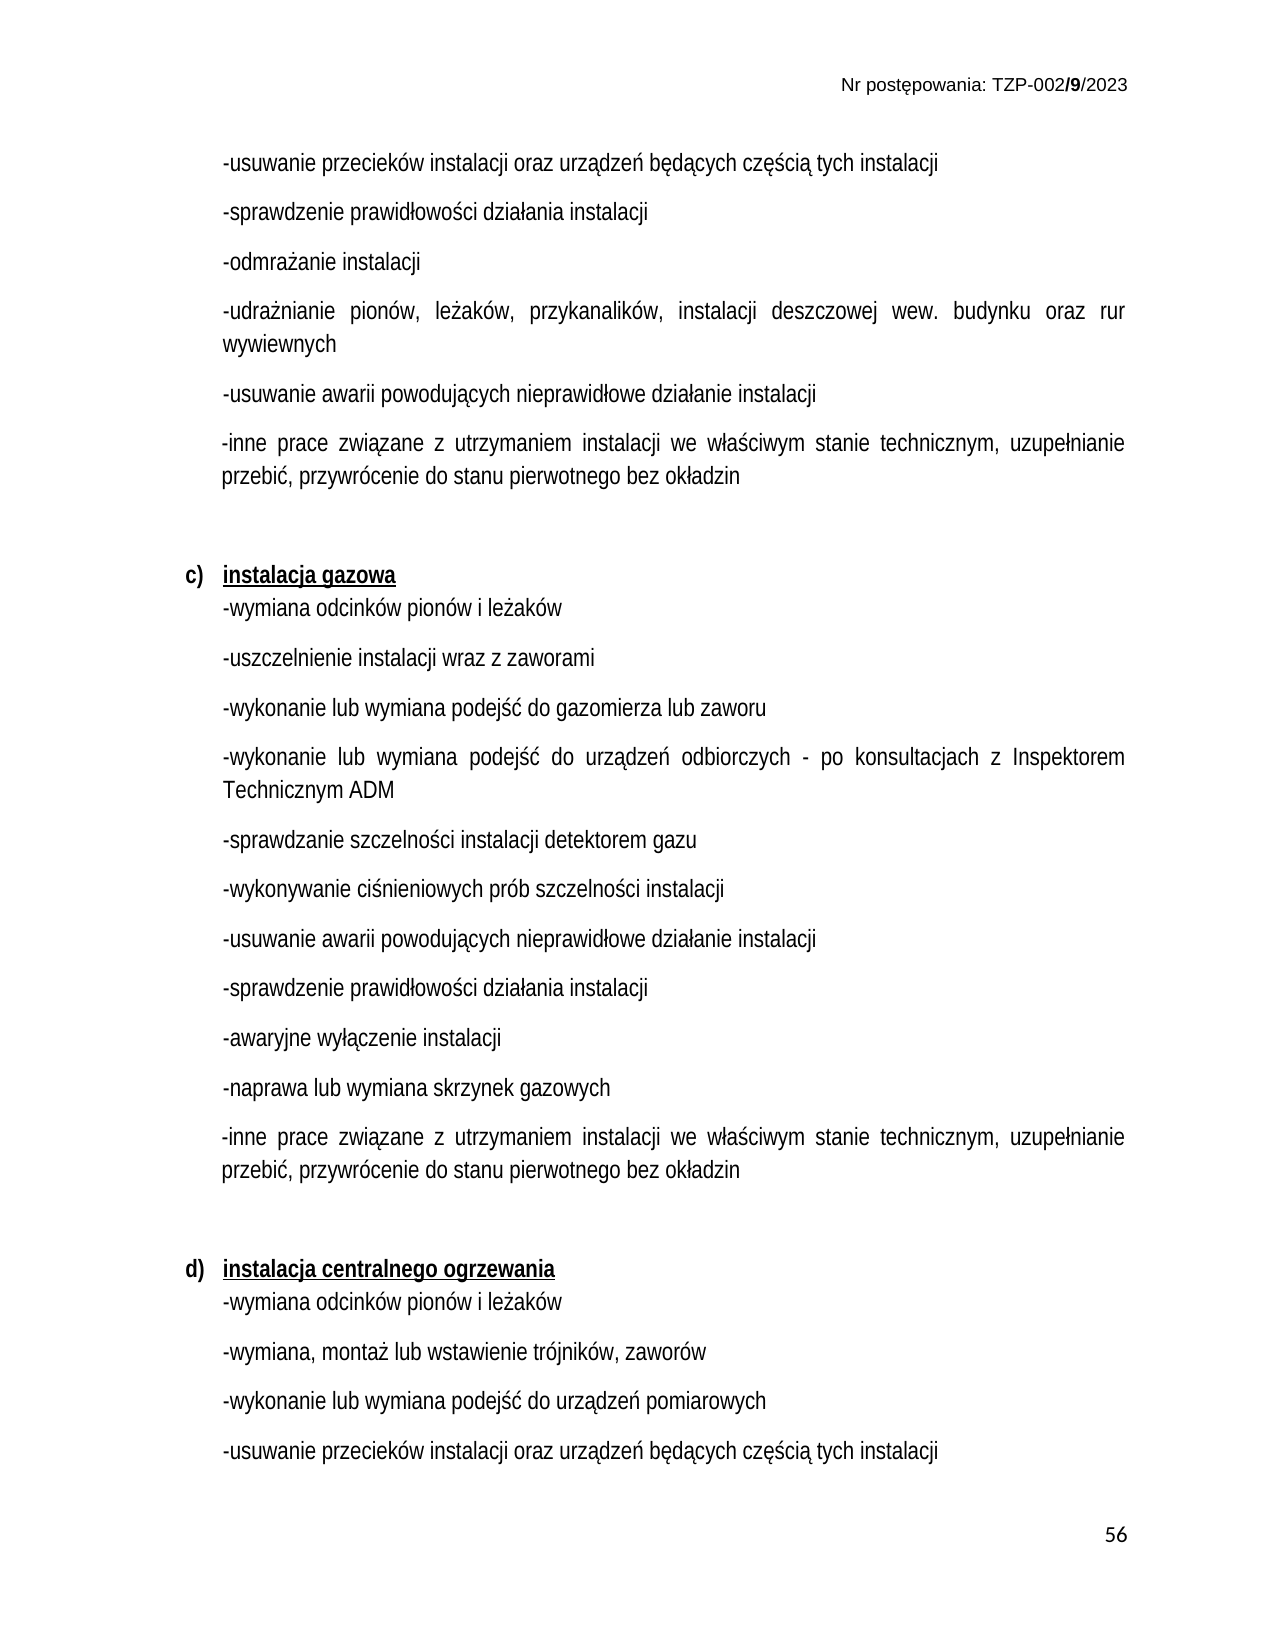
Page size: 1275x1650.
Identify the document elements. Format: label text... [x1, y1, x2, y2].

text -wykonanie lub wymiana podejść do urządzeń odbiorczych - po konsultacjach z Inspektorem Technicznym ADM [223, 742, 1127, 804]
text -wymiana, montaż lub wstawienie trójników, zaworów [223, 1337, 1127, 1365]
list instalacja centralnego ogrzewania [185, 1254, 1127, 1283]
text -usuwanie przecieków instalacji oraz urządzeń będących częścią tych instalacji [223, 148, 1127, 176]
text -udrażnianie pionów, leżaków, przykanalików, instalacji deszczowej wew. budynku oraz rur wywiewnych [223, 296, 1127, 358]
text -usuwanie przecieków instalacji oraz urządzeń będących częścią tych instalacji [223, 1436, 1127, 1464]
text -wykonanie lub wymiana podejść do gazomierza lub zaworu [223, 693, 1127, 721]
text -wymiana odcinków pionów i leżaków [223, 1287, 1127, 1316]
text -usuwanie awarii powodujących nieprawidłowe działanie instalacji [223, 924, 1127, 952]
text -sprawdzenie prawidłowości działania instalacji [223, 973, 1127, 1002]
text -inne prace związane z utrzymaniem instalacji we właściwym stanie technicznym, uzupełnianie przebić, przywrócenie do stanu pierwotnego bez okładzin [221, 1122, 1127, 1184]
text -awaryjne wyłączenie instalacji [223, 1023, 1127, 1052]
text -wykonywanie ciśnieniowych prób szczelności instalacji [223, 874, 1127, 903]
text -wymiana odcinków pionów i leżaków [223, 593, 1127, 622]
text -sprawdzenie prawidłowości działania instalacji [223, 197, 1127, 226]
text -naprawa lub wymiana skrzynek gazowych [223, 1073, 1127, 1101]
text -wykonanie lub wymiana podejść do urządzeń pomiarowych [223, 1386, 1127, 1415]
list instalacja gazowa [185, 561, 1127, 589]
text -sprawdzanie szczelności instalacji detektorem gazu [223, 825, 1127, 853]
text -uszczelnienie instalacji wraz z zaworami [223, 643, 1127, 672]
text -odmrażanie instalacji [223, 247, 1127, 275]
text -inne prace związane z utrzymaniem instalacji we właściwym stanie technicznym, uzupełnianie przebić, przywrócenie do stanu pierwotnego bez okładzin [221, 428, 1127, 490]
text -usuwanie awarii powodujących nieprawidłowe działanie instalacji [223, 379, 1127, 407]
